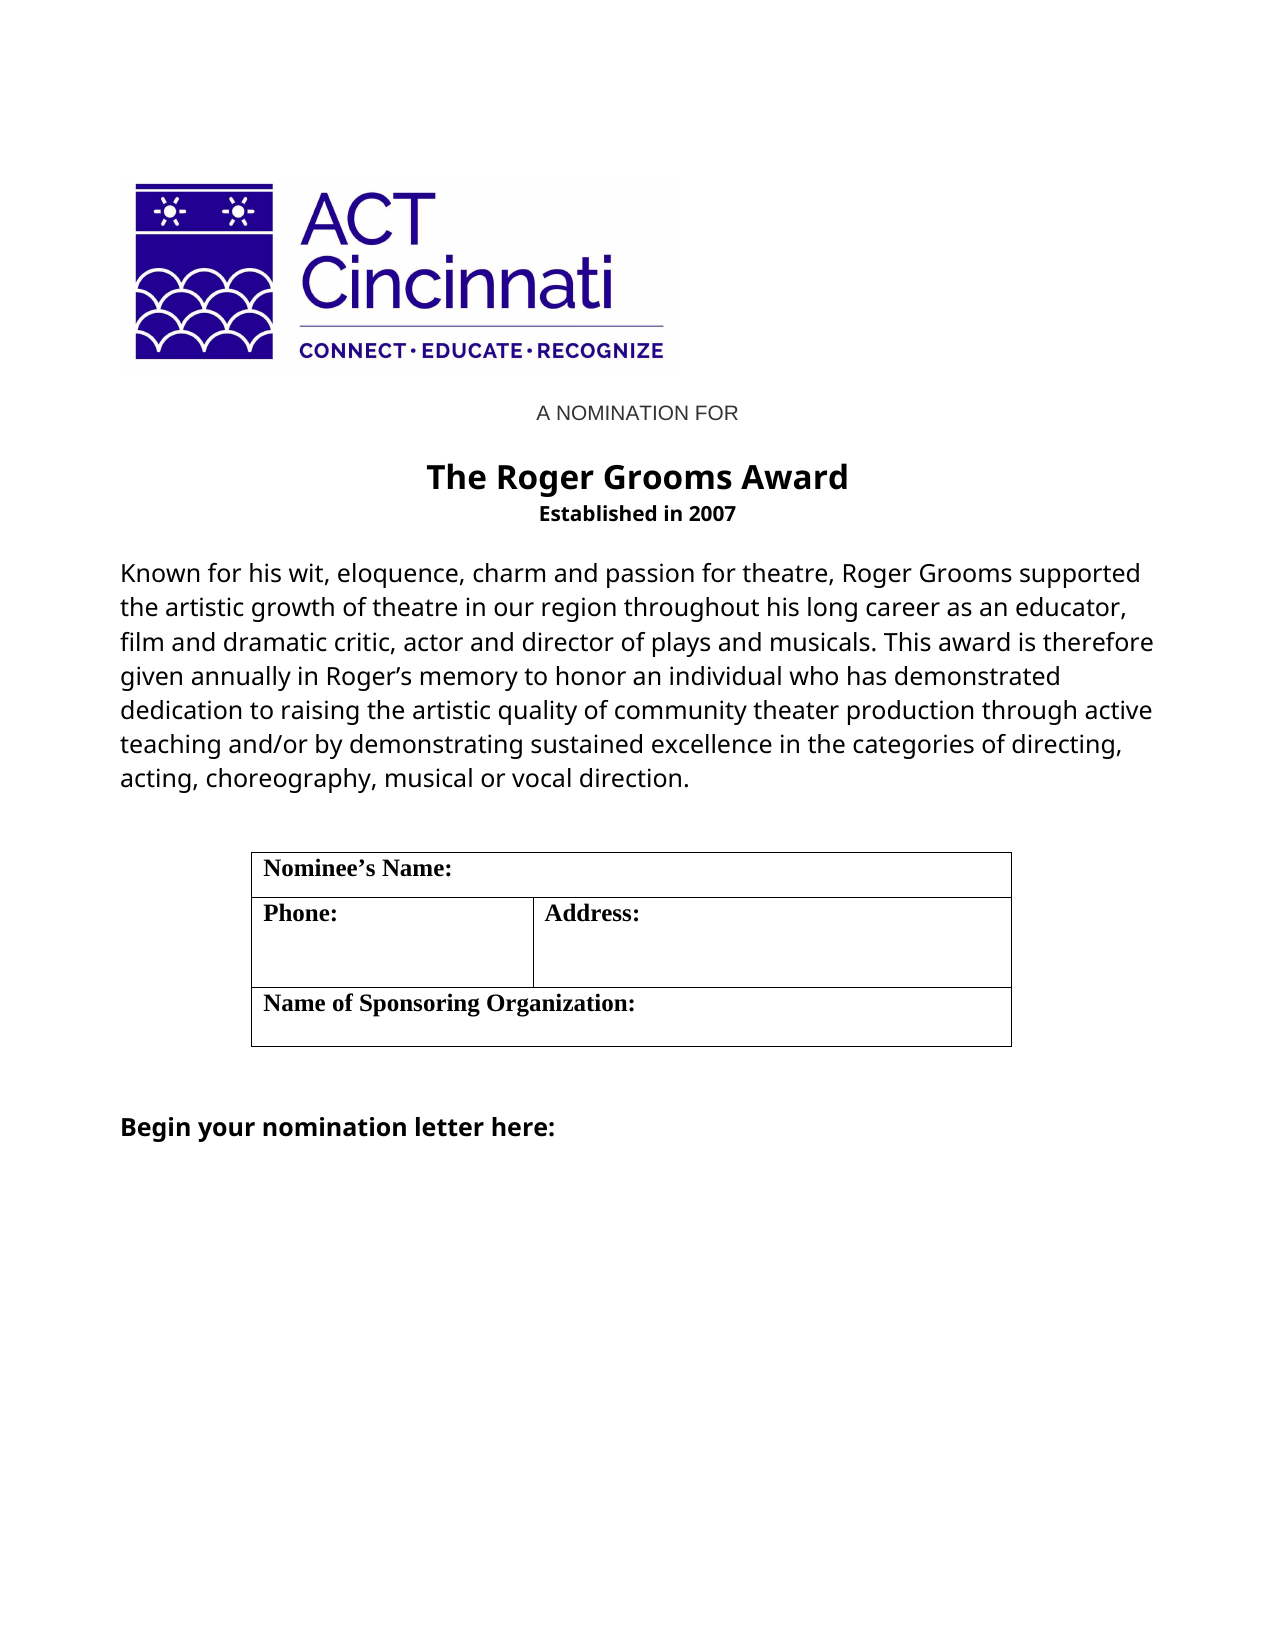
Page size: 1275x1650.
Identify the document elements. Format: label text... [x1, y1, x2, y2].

text A NOMINATION FOR [120, 400, 1155, 424]
text Known for his wit, eloquence, charm and passion for theatre, Roger Grooms supported the artistic growth of theatre in our region throughout his long career as an educator, film and dramatic critic, actor and director of plays and musicals. This award is therefore given annually in Roger’s memory to honor an individual who has demonstrated dedication to raising the artistic quality of community theater production through active teaching and/or by demonstrating sustained excellence in the categories of directing, acting, choreography, musical or vocal direction. [120, 556, 1155, 794]
table_header Nominee’s Name: [252, 853, 1011, 897]
text Begin your nomination letter here: [120, 1109, 1155, 1143]
table_cell Phone: [252, 898, 533, 987]
text The Roger Grooms Award [120, 453, 1155, 499]
table_cell Address: [534, 898, 1011, 987]
table_cell Name of Sponsoring Organization: [252, 988, 1011, 1046]
text Established in 2007 [120, 499, 1155, 527]
picture [120, 179, 680, 372]
